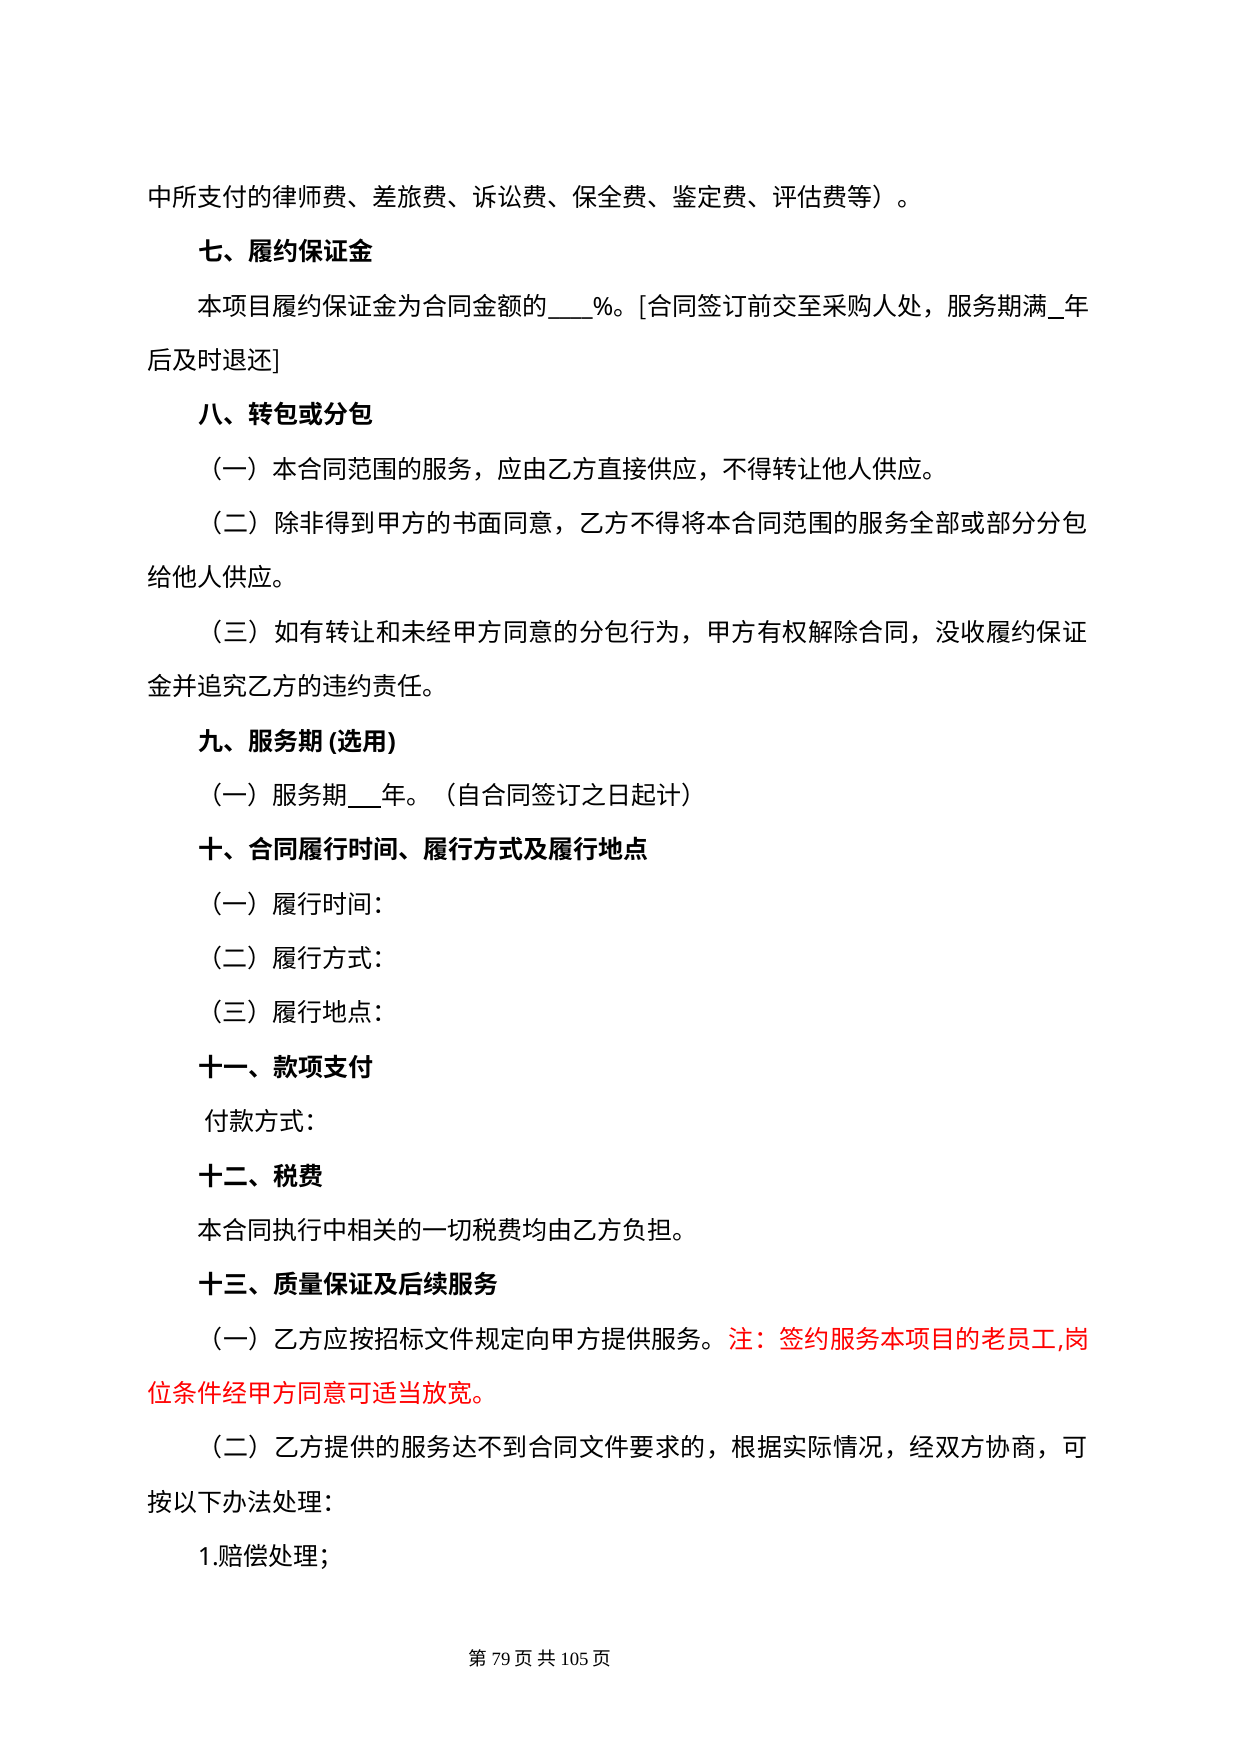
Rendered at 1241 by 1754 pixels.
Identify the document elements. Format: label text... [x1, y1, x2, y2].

text （二）除非得到甲方的书面同意，乙方不得将本合同范围的服务全部或部分分包给他人供应。 [148, 503, 1089, 594]
text （三）如有转让和未经甲方同意的分包行为，甲方有权解除合同，没收履约保证金并追究乙方的违约责任。 [148, 612, 1089, 703]
text 付款方式： [148, 1102, 1089, 1138]
text 1.赔偿处理； [148, 1537, 1089, 1573]
text 七、履约保证金 [148, 232, 1089, 268]
text 本项目履约保证金为合同金额的____%。[合同签订前交至采购人处，服务期满 年后及时退还] [148, 286, 1089, 377]
text （一）本合同范围的服务，应由乙方直接供应，不得转让他人供应。 [148, 449, 1089, 485]
text 十、合同履行时间、履行方式及履行地点 [148, 830, 1089, 866]
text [148, 177, 1089, 213]
text （一）服务期 年。（自合同签订之日起计） [148, 775, 1089, 812]
text 九、服务期 (选用) [148, 721, 1089, 757]
text 十二、税费 [148, 1156, 1089, 1192]
text 八、转包或分包 [148, 395, 1089, 431]
text （一）乙方应按招标文件规定向甲方提供服务。注：签约服务本项目的老员工,岗位条件经甲方同意可适当放宽。 [148, 1319, 1089, 1410]
text （二）乙方提供的服务达不到合同文件要求的，根据实际情况，经双方协商，可按以下办法处理： [148, 1428, 1089, 1518]
text （二）履行方式： [148, 938, 1089, 975]
text （三）履行地点： [148, 993, 1089, 1029]
text （一）履行时间： [148, 884, 1089, 920]
text 本合同执行中相关的一切税费均由乙方负担。 [148, 1210, 1089, 1247]
text 十一、款项支付 [148, 1047, 1089, 1083]
text 十三、质量保证及后续服务 [148, 1265, 1089, 1301]
